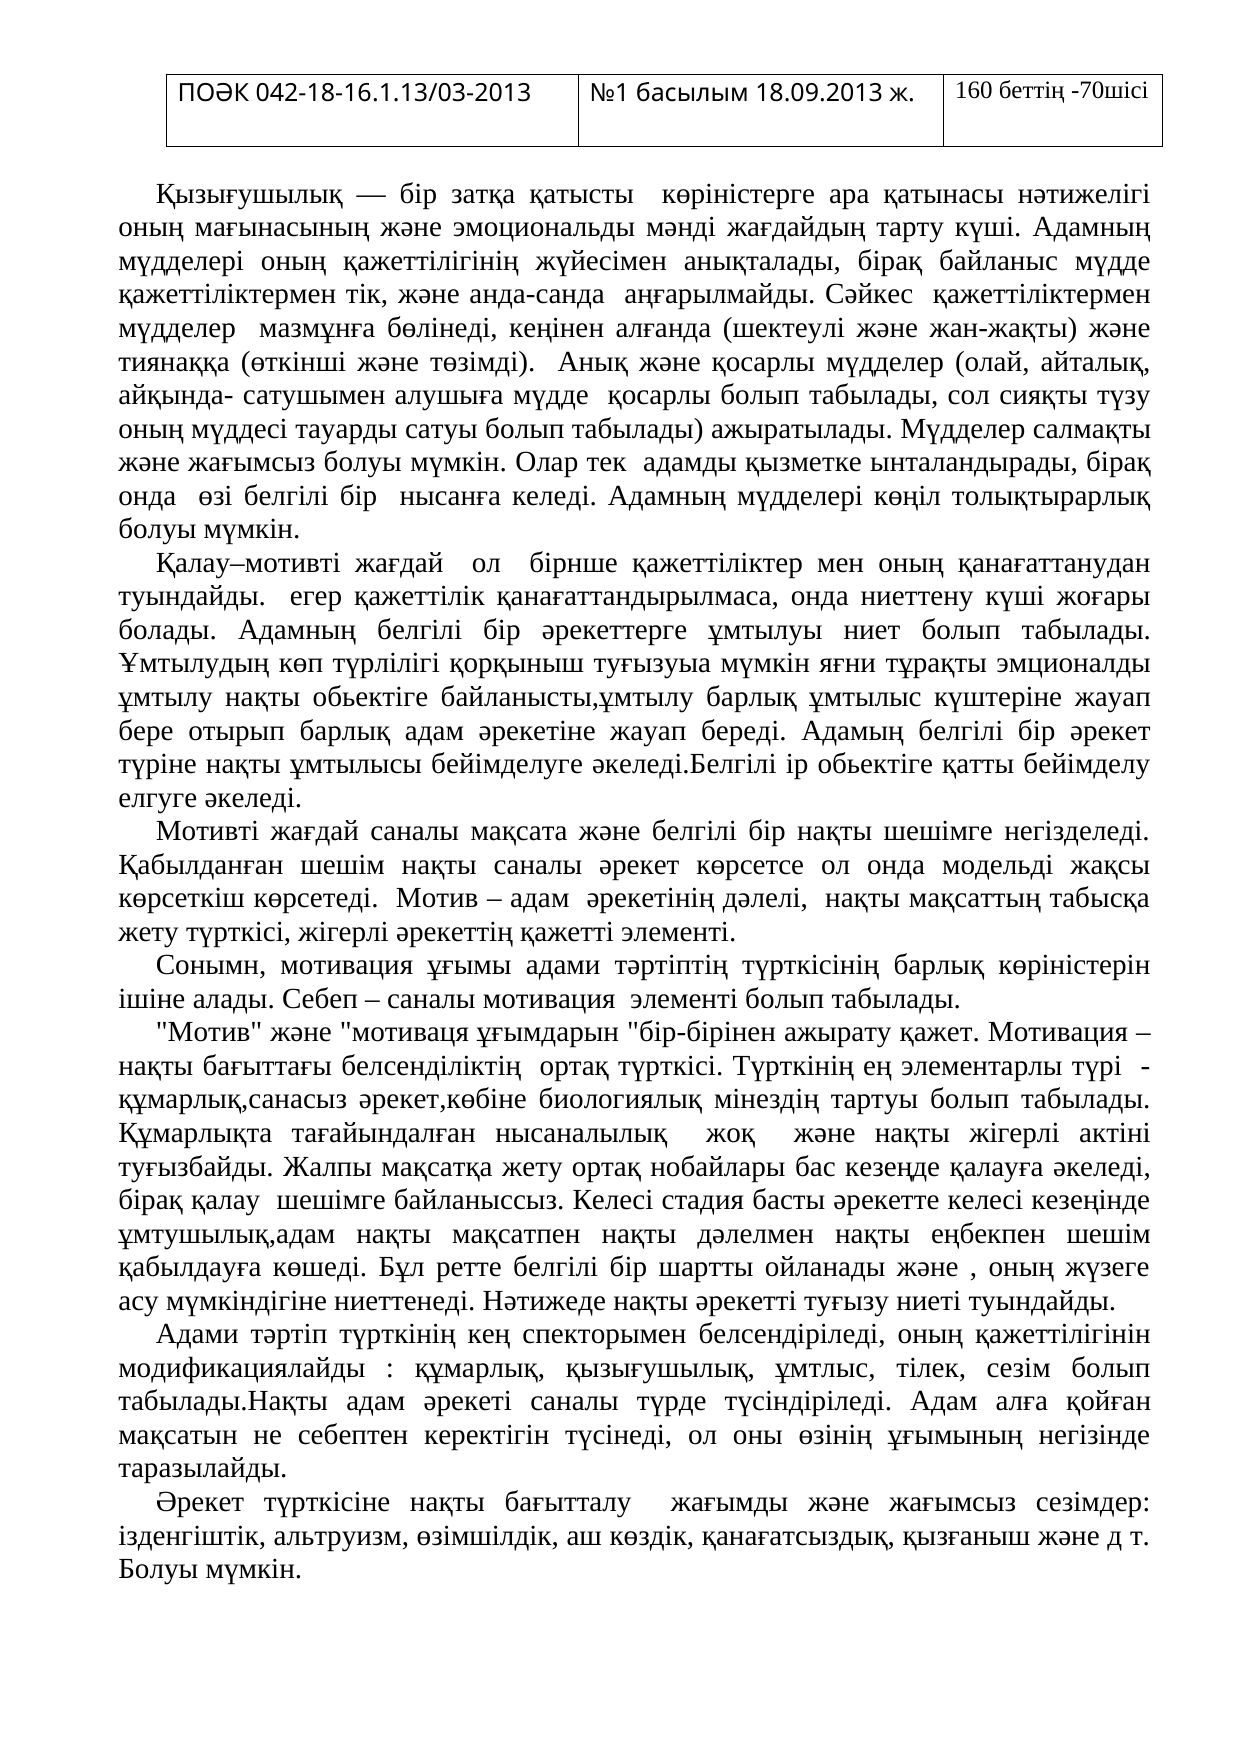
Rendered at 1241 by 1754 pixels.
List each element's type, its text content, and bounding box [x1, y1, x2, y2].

subtitle Қызығушылық — бір затқа қатысты көріністерге ара қатынасы нәтижелігі оның мағынасының және эмоциональды мәнді жағдайдың тарту күші. Адамның мүдделері оның қажеттілігінің жүйесімен анықталады, бірақ байланыс мүдде қажеттіліктермен тік, және анда-санда аңғарылмайды. Сәйкес қажеттіліктермен мүдделер мазмұнға бөлінеді, кеңінен алғанда (шектеулі және жан-жақты) және тиянаққа (өткінші және төзімді). Анық және қосарлы мүдделер (олай, айталық, айқында- сатушымен алушыға мүдде қосарлы болып табылады, сол сияқты түзу оның мүддесі тауарды сатуы болып табылады) ажыратылады. Мүдделер салмақты және жағымсыз болуы мүмкін. Олар тек адамды қызметке ынталандырады, бірақ онда өзі белгілі бір нысанға келеді. Адамның мүдделері көңіл толықтырарлық болуы мүмкін. [118, 176, 1152, 545]
subtitle Адами тәртіп түрткінің кең спекторымен белсендіріледі, оның қажеттілігінін модификациялайды : құмарлық, қызығушылық, ұмтлыс, тілек, сезім болып табылады.Нақты адам әрекеті саналы түрде түсіндіріледі. Адам алға қойған мақсатын не себептен керектігін түсінеді, ол оны өзінің ұғымының негізінде таразылайды. [118, 1316, 1152, 1484]
subtitle "Мотив" және "мотиваця ұғымдарын "бір-бірінен ажырату қажет. Мотивация – нақты бағыттағы белсенділіктің ортақ түрткісі. Түрткінің ең элементарлы түрі - құмарлық,санасыз әрекет,көбіне биологиялық мінездің тартуы болып табылады. Құмарлықта тағайындалған нысаналылық жоқ және нақты жігерлі актіні туғызбайды. Жалпы мақсатқа жету ортақ нобайлары бас кезеңде қалауға әкеледі, бірақ қалау шешімге байланыссыз. Келесі стадия басты әрекетте келесі кезеңінде ұмтушылық,адам нақты мақсатпен нақты дәлелмен нақты еңбекпен шешім қабылдауға көшеді. Бұл ретте белгілі бір шартты ойланады және , оның жүзеге асу мүмкіндігіне ниеттенеді. Нәтижеде нақты әрекетті туғызу ниеті туындайды. [118, 1014, 1152, 1316]
subtitle Сонымн, мотивация ұғымы адами тәртіптің түрткісінің барлық көріністерін ішіне алады. Себеп – саналы мотивация элементі болып табылады. [118, 947, 1152, 1014]
subtitle Мотивті жағдай саналы мақсата және белгілі бір нақты шешімге негізделеді. Қабылданған шешім нақты саналы әрекет көрсетсе ол онда модельді жақсы көрсеткіш көрсетеді. Мотив – адам әрекетінің дәлелі, нақты мақсаттың табысқа жету түрткісі, жігерлі әрекеттің қажетті элементі. [118, 813, 1152, 947]
subtitle Қалау–мотивті жағдай ол бірнше қажеттіліктер мен оның қанағаттанудан туындайды. егер қажеттілік қанағаттандырылмаса, онда ниеттену күші жоғары болады. Адамның белгілі бір әрекеттерге ұмтылуы ниет болып табылады. Ұмтылудың көп түрлілігі қорқыныш туғызуыа мүмкін яғни тұрақты эмционалды ұмтылу нақты обьектіге байланысты,ұмтылу барлық ұмтылыс күштеріне жауап бере отырып барлық адам әрекетіне жауап береді. Адамың белгілі бір әрекет түріне нақты ұмтылысы бейімделуге әкеледі.Белгілі ір обьектіге қатты бейімделу елгуге әкеледі. [118, 545, 1152, 813]
subtitle Әрекет түрткісіне нақты бағытталу жағымды және жағымсыз сезімдер: ізденгіштік, альтруизм, өзімшілдік, аш көздік, қанағатсыздық, қызғаныш және д т. Болуы мүмкін. [118, 1484, 1152, 1585]
